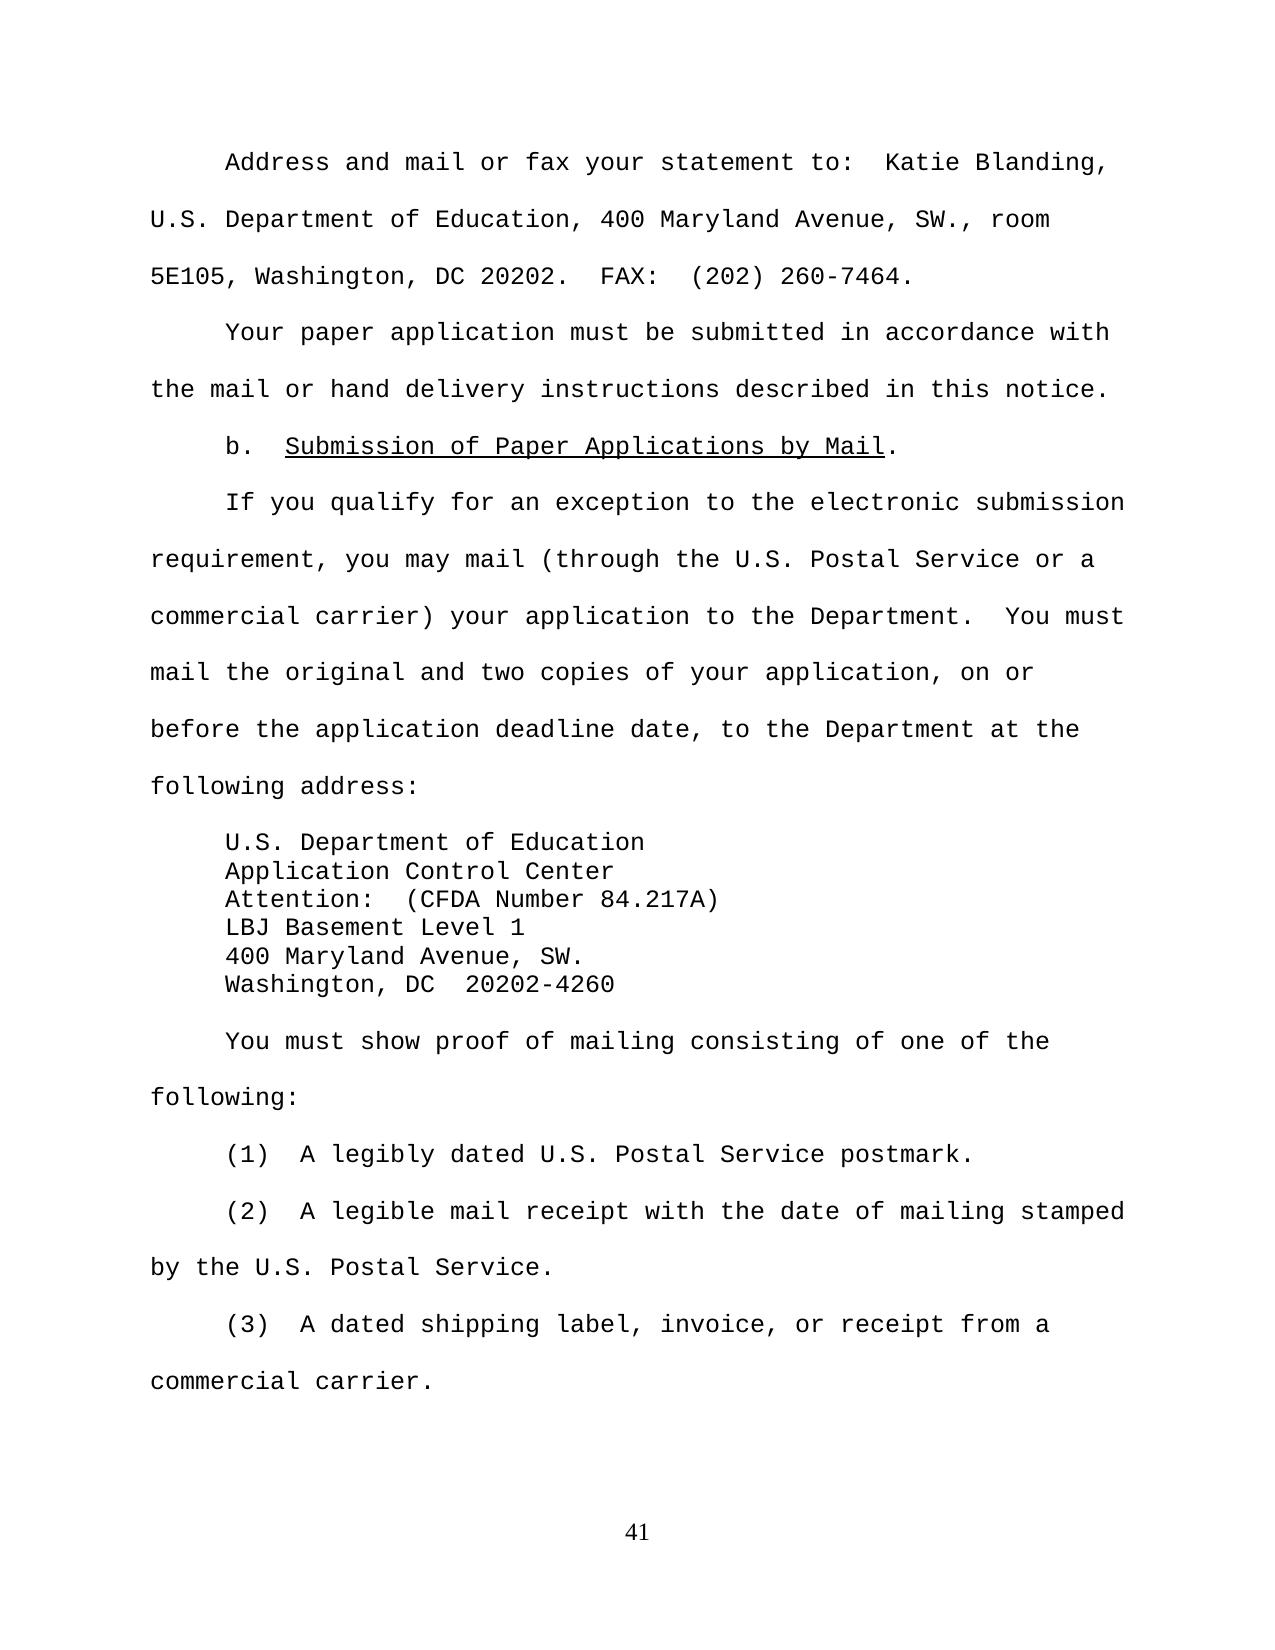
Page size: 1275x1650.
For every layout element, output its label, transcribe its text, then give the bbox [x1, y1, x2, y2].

text (2) A legible mail receipt with the date of mailing stamped by the U.S. Postal Service. [150, 1198, 1125, 1283]
text 400 Maryland Avenue, SW. [150, 943, 1125, 972]
text If you qualify for an exception to the electronic submission requirement, you may mail (through the U.S. Postal Service or a commercial carrier) your application to the Department. You must mail the original and two copies of your application, on or before the application deadline date, to the Department at the following address: [150, 490, 1125, 802]
text Your paper application must be submitted in accordance with the mail or hand delivery instructions described in this notice. [150, 320, 1125, 405]
text Attention: (CFDA Number 84.217A) [150, 887, 1125, 915]
text LBJ Basement Level 1 [150, 915, 1125, 943]
text Address and mail or fax your statement to: Katie Blanding, U.S. Department of Education, 400 Maryland Avenue, SW., room 5E105, Washington, DC 20202. FAX: (202) 260-7464. [150, 150, 1125, 292]
text Washington, DC 20202-4260 [150, 972, 1125, 1000]
text You must show proof of mailing consisting of one of the following: [150, 1028, 1125, 1113]
text Application Control Center [150, 858, 1125, 887]
text (1) A legibly dated U.S. Postal Service postmark. [150, 1142, 1125, 1170]
text (3) A dated shipping label, invoice, or receipt from a commercial carrier. [150, 1312, 1125, 1397]
text b. Submission of Paper Applications by Mail. [150, 433, 1125, 462]
text U.S. Department of Education [150, 830, 1125, 858]
